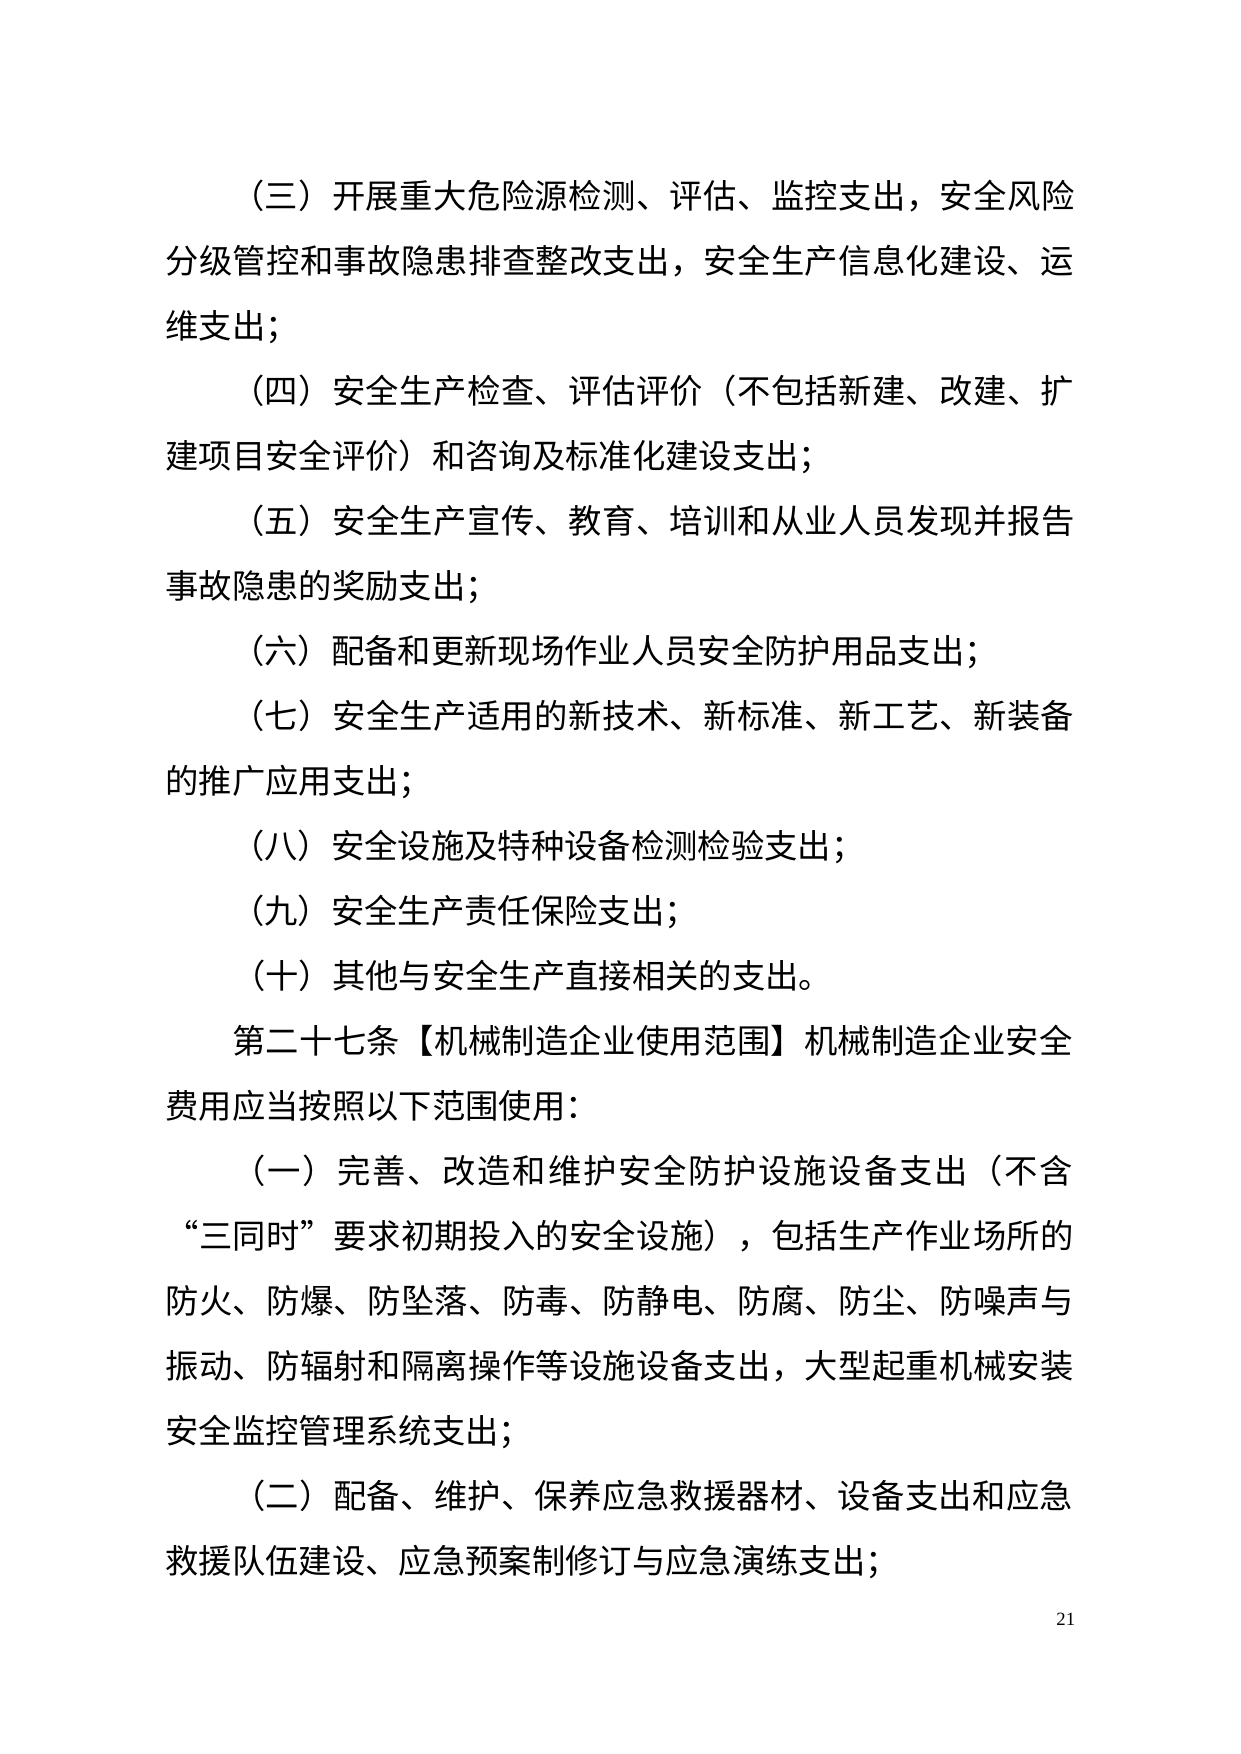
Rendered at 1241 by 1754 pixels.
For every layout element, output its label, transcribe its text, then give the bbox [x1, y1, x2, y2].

text （十）其他与安全生产直接相关的支出。 [165, 942, 1075, 1007]
text （二）配备、维护、保养应急救援器材、设备支出和应急救援队伍建设、应急预案制修订与应急演练支出； [165, 1462, 1075, 1592]
text （四）安全生产检查、评估评价（不包括新建、改建、扩建项目安全评价）和咨询及标准化建设支出； [165, 357, 1075, 487]
text （九）安全生产责任保险支出； [165, 877, 1075, 942]
text （七）安全生产适用的新技术、新标准、新工艺、新装备的推广应用支出； [165, 682, 1075, 812]
text （一）完善、改造和维护安全防护设施设备支出（不含“三同时”要求初期投入的安全设施），包括生产作业场所的防火、防爆、防坠落、防毒、防静电、防腐、防尘、防噪声与振动、防辐射和隔离操作等设施设备支出，大型起重机械安装安全监控管理系统支出； [165, 1137, 1075, 1462]
text （三）开展重大危险源检测、评估、监控支出，安全风险分级管控和事故隐患排查整改支出，安全生产信息化建设、运维支出； [165, 162, 1075, 357]
text 第二十七条【机械制造企业使用范围】机械制造企业安全费用应当按照以下范围使用： [165, 1007, 1075, 1137]
text （八）安全设施及特种设备检测检验支出； [165, 812, 1075, 877]
text （六）配备和更新现场作业人员安全防护用品支出； [165, 617, 1075, 682]
text （五）安全生产宣传、教育、培训和从业人员发现并报告事故隐患的奖励支出； [165, 487, 1075, 617]
